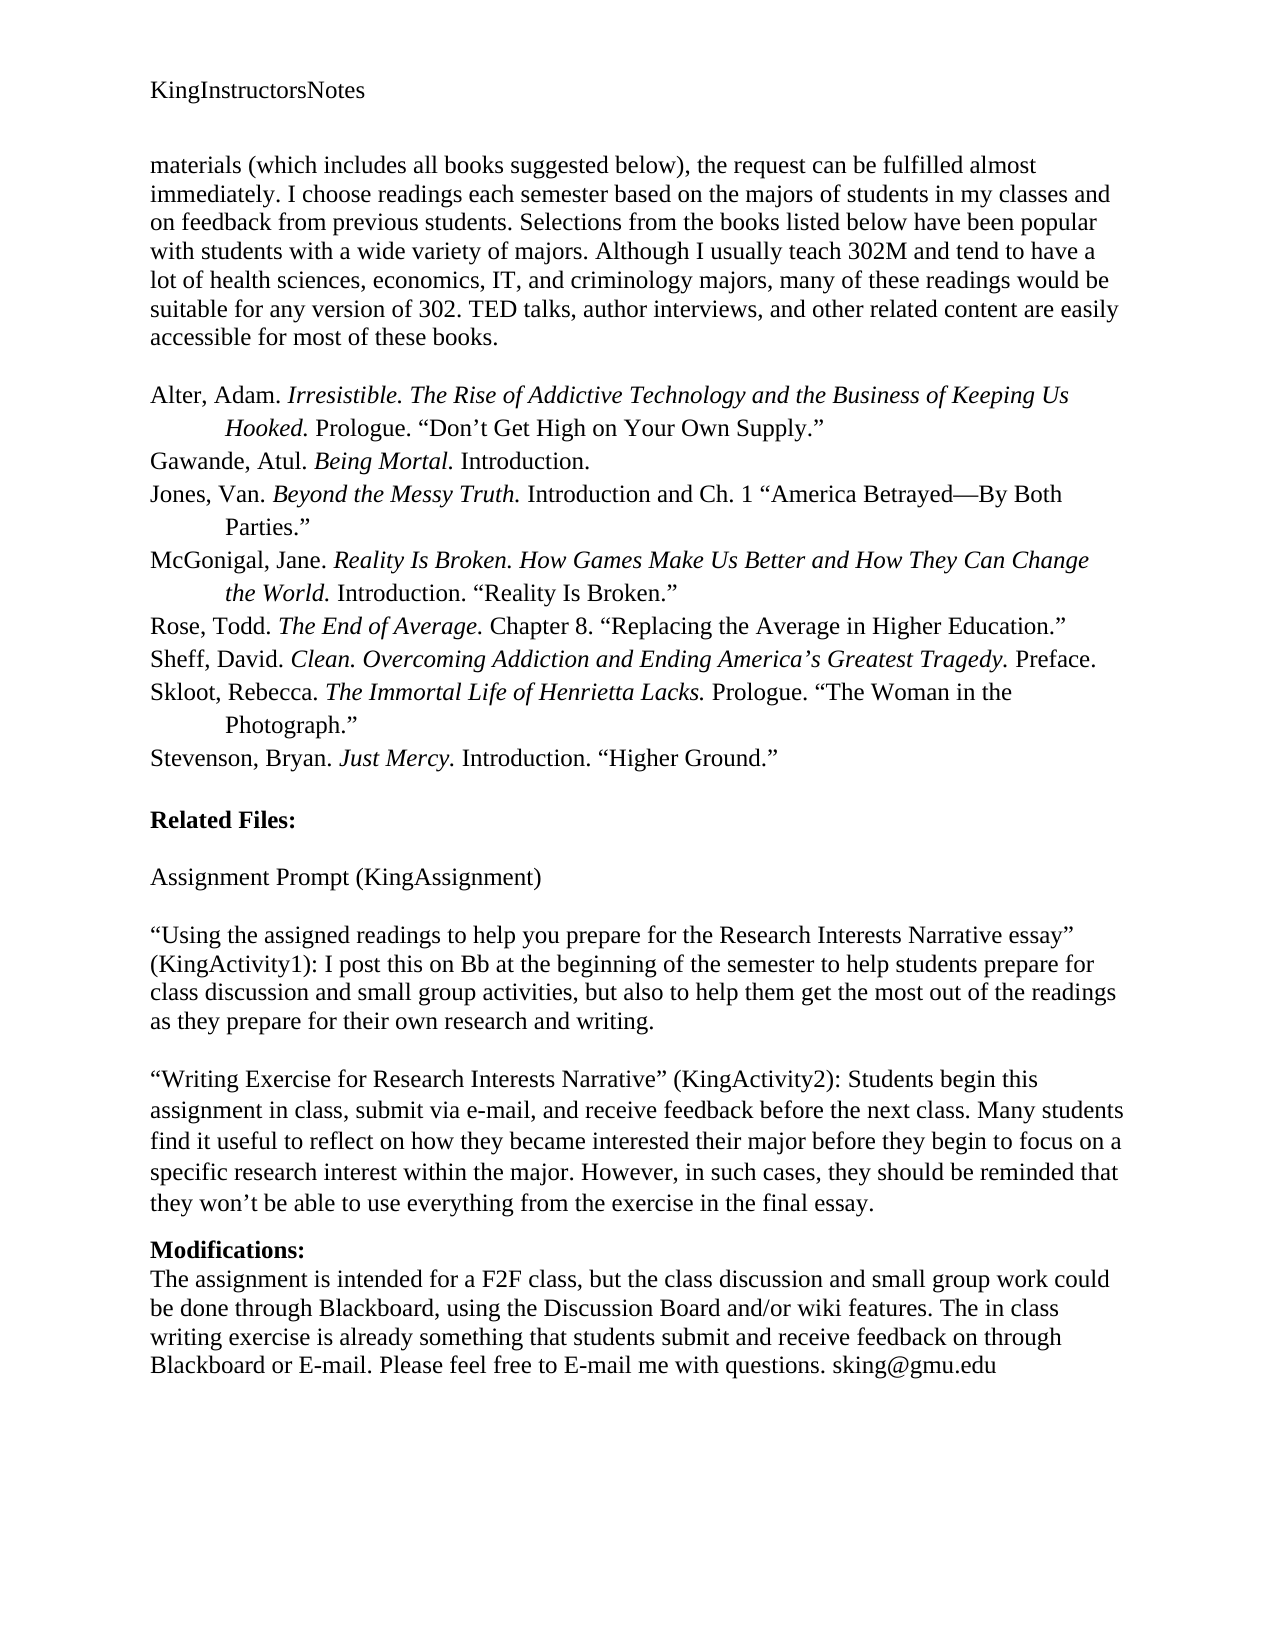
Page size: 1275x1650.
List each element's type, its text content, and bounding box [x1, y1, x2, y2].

text Jones, Van. Beyond the Messy Truth. Introduction and Ch. 1 “America Betrayed—By Both Parties.” [150, 479, 1125, 541]
text Sheff, David. Clean. Overcoming Addiction and Ending America’s Greatest Tragedy. Preface. [150, 644, 1125, 673]
text Alter, Adam. Irresistible. The Rise of Addictive Technology and the Business of Keeping Us Hooked. Prologue. “Don’t Get High on Your Own Supply.” [150, 380, 1125, 442]
text McGonigal, Jane. Reality Is Broken. How Games Make Us Better and How They Can Change the World. Introduction. “Reality Is Broken.” [150, 545, 1125, 607]
text Stevenson, Bryan. Just Mercy. Introduction. “Higher Ground.” [150, 743, 1125, 772]
text Related Files: [150, 805, 1125, 834]
text The assignment is intended for a F2F class, but the class discussion and small group work could be done through Blackboard, using the Discussion Board and/or wiki features. The in class writing exercise is already something that students submit and receive feedback on through Blackboard or E-mail. Please feel free to E-mail me with questions. sking@gmu.edu [150, 1264, 1125, 1379]
text Rose, Todd. The End of Average. Chapter 8. “Replacing the Average in Higher Education.” [150, 611, 1125, 640]
text Assignment Prompt (KingAssignment) [150, 862, 1125, 891]
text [150, 150, 1125, 351]
text “Using the assigned readings to help you prepare for the Research Interests Narrative essay” (KingActivity1): I post this on Bb at the beginning of the semester to help students prepare for class discussion and small group activities, but also to help them get the most out of the readings as they prepare for their own research and writing. [150, 920, 1125, 1035]
text “Writing Exercise for Research Interests Narrative” (KingActivity2): Students begin this assignment in class, submit via e-mail, and receive feedback before the next class. Many students find it useful to reflect on how they became interested their major before they begin to focus on a specific research interest within the major. However, in such cases, they should be reminded that they won’t be able to use everything from the exercise in the final essay. [150, 1064, 1125, 1217]
text Modifications: [150, 1236, 1125, 1264]
text Skloot, Rebecca. The Immortal Life of Henrietta Lacks. Prologue. “The Woman in the Photograph.” [150, 677, 1125, 739]
text Gawande, Atul. Being Mortal. Introduction. [150, 446, 1125, 475]
